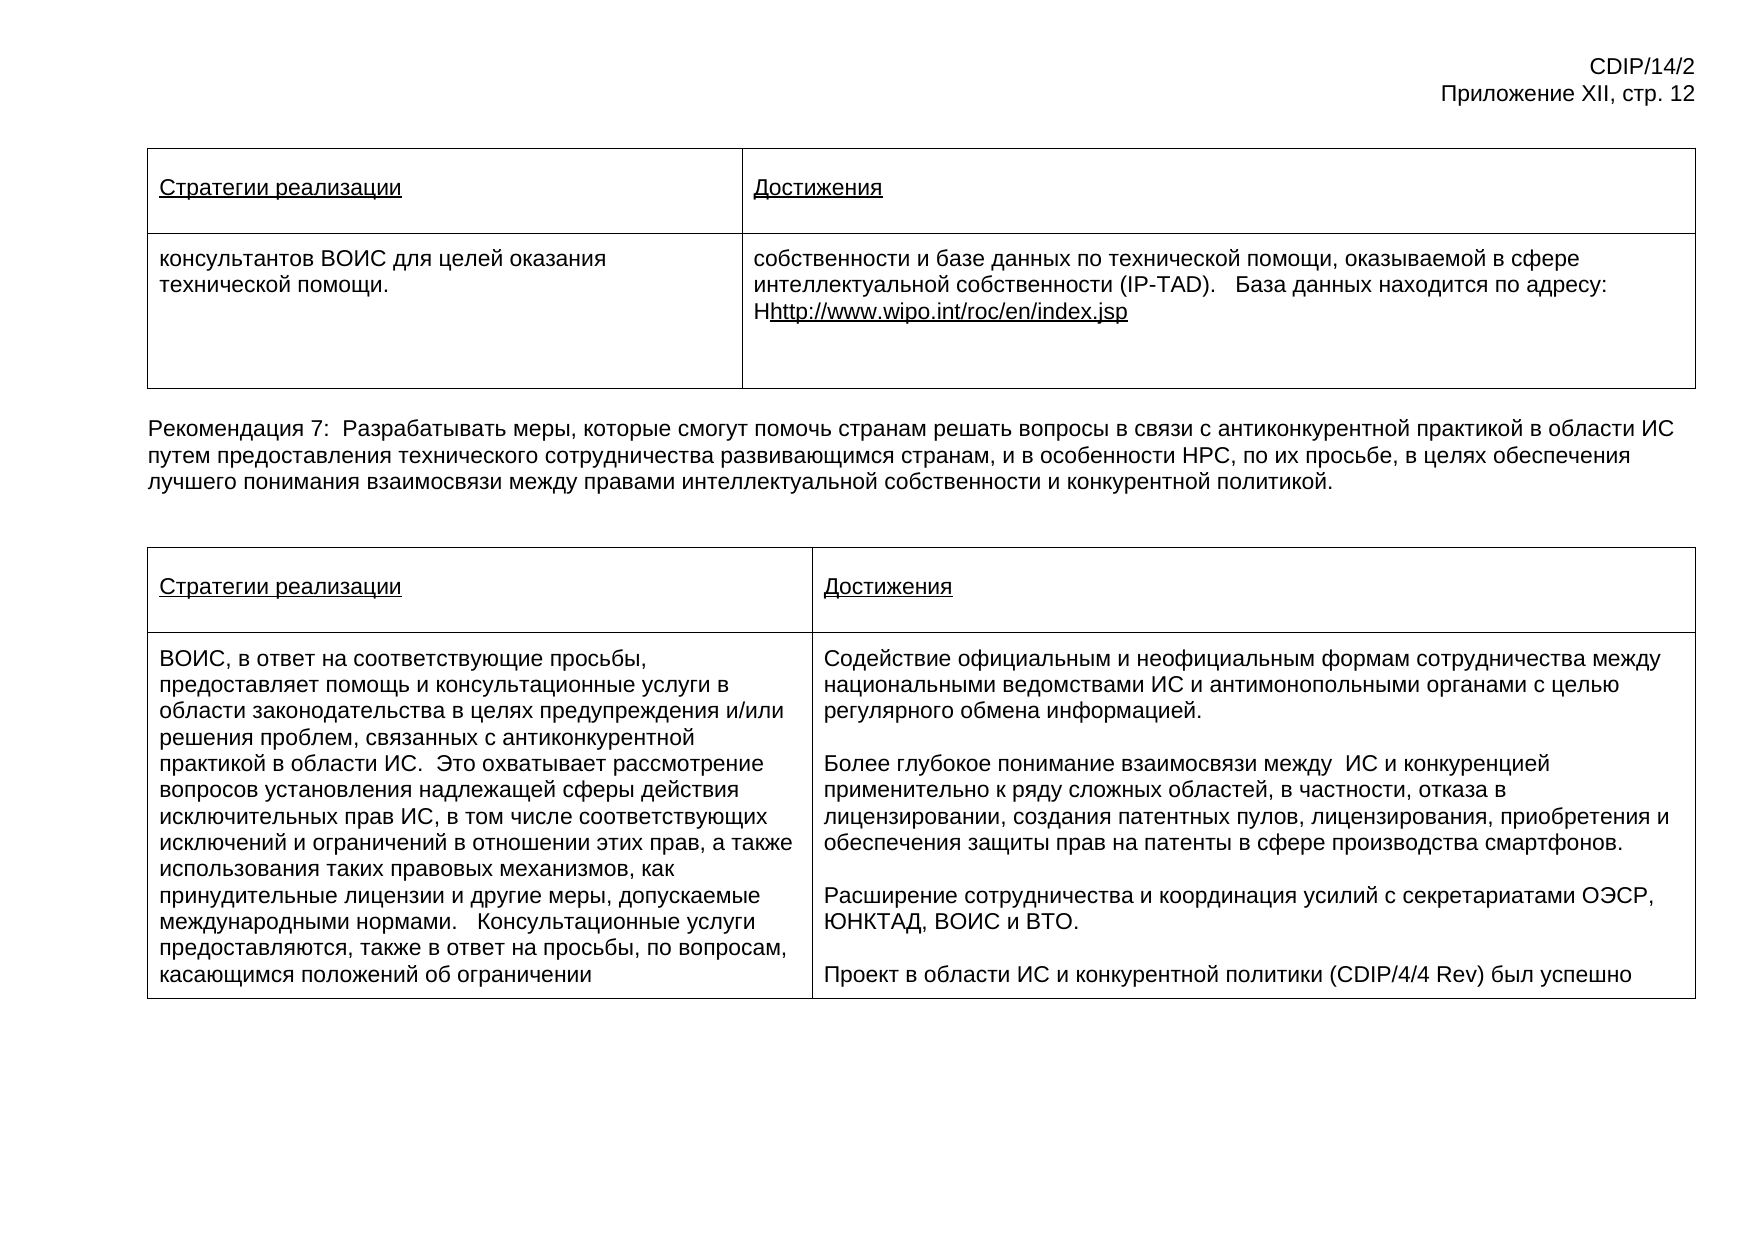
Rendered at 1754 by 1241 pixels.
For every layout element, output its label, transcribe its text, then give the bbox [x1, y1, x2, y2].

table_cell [148, 633, 812, 998]
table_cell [743, 234, 1695, 388]
text Рекомендация 7: Разрабатывать меры, которые смогут помочь странам решать вопросы в связи с антиконкурентной практикой в области ИС путем предоставления технического сотрудничества развивающимся странам, и в особенности НРС, по их просьбе, в целях обеспечения лучшего понимания взаимосвязи между правами интеллектуальной собственности и конкурентной политикой. [148, 415, 1695, 494]
table_header Достижения [743, 149, 1695, 233]
table_header Стратегии реализации [148, 149, 742, 233]
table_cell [813, 633, 1695, 998]
table_header Достижения [813, 548, 1695, 632]
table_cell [148, 234, 742, 388]
table_header Стратегии реализации [148, 548, 812, 632]
